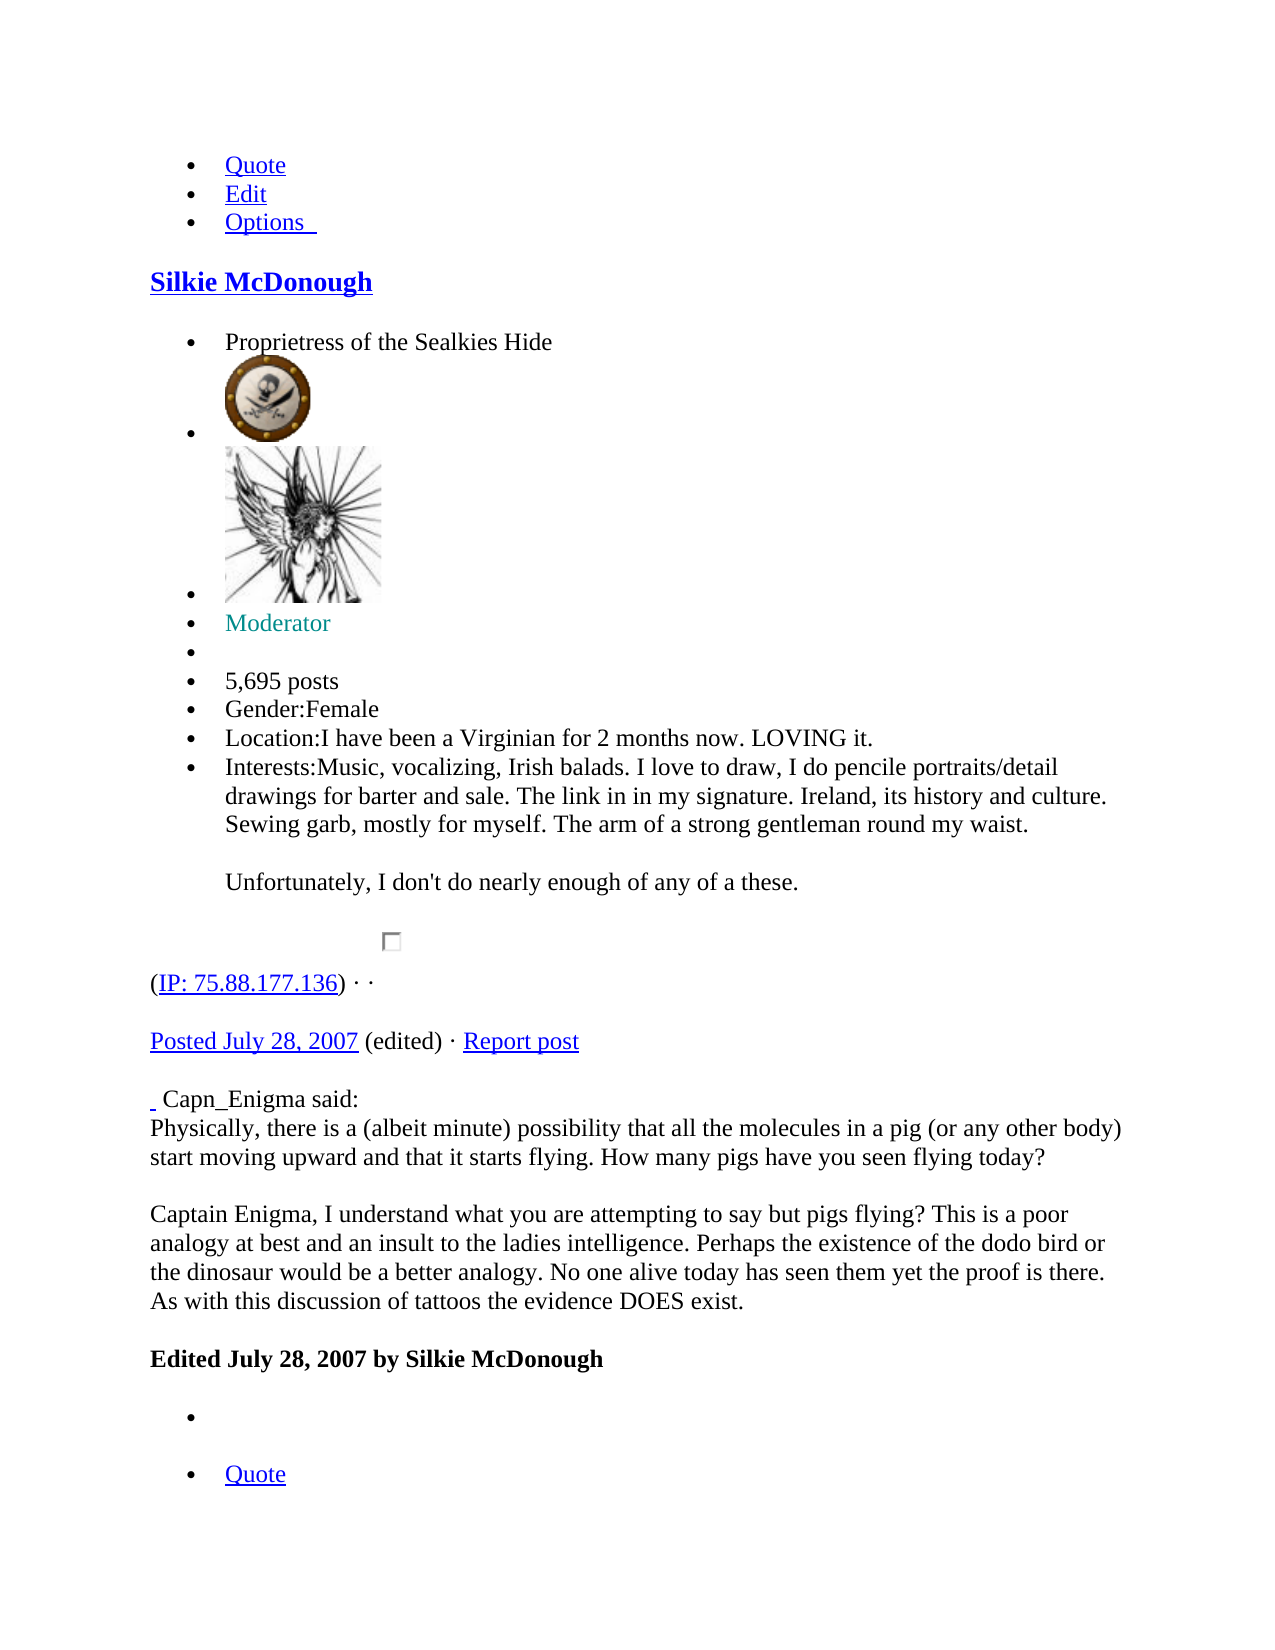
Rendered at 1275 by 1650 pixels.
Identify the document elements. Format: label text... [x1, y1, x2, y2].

picture [225, 355, 311, 442]
text Posted July 28, 2007 (edited) · Report post [150, 1026, 1125, 1055]
text Silkie McDonough [150, 265, 1125, 298]
list Location:I have been a Virginian for 2 months now. LOVING it. [187, 723, 1125, 752]
text (IP: 75.88.177.136) · · [150, 925, 1125, 997]
list Moderator [187, 608, 1125, 637]
list Interests:Music, vocalizing, Irish balads. I love to draw, I do pencile portraits/detail drawings for barter and sale. The link in in my signature. Ireland, its history and culture. Sewing garb, mostly for myself. The arm of a strong gentleman round my waist. Unfortunately, I don't do nearly enough of any of a these. [187, 752, 1125, 896]
picture [225, 446, 382, 603]
text Edited July 28, 2007 by Silkie McDonough [150, 1344, 1125, 1372]
text Captain Enigma, I understand what you are attempting to say but pigs flying? This is a poor analogy at best and an insult to the ladies intelligence. Perhaps the existence of the dodo bird or the dinosaur would be a better analogy. No one alive today has seen them yet the proof is there. As with this discussion of tattoos the evidence DOES exist. [150, 1199, 1125, 1314]
list Quote [187, 1459, 1125, 1488]
text Physically, there is a (albeit minute) possibility that all the molecules in a pig (or any other body) start moving upward and that it starts flying. How many pigs have you seen flying today? [150, 1113, 1125, 1170]
list Gender:Female [187, 694, 1125, 723]
list Proprietress of the Sealkies Hide [187, 327, 1125, 356]
list 5,695 posts [187, 666, 1125, 694]
list Quote [187, 150, 1125, 179]
text Capn_Enigma said: [150, 1084, 1125, 1113]
list Options [187, 207, 1125, 236]
list Edit [187, 179, 1125, 207]
